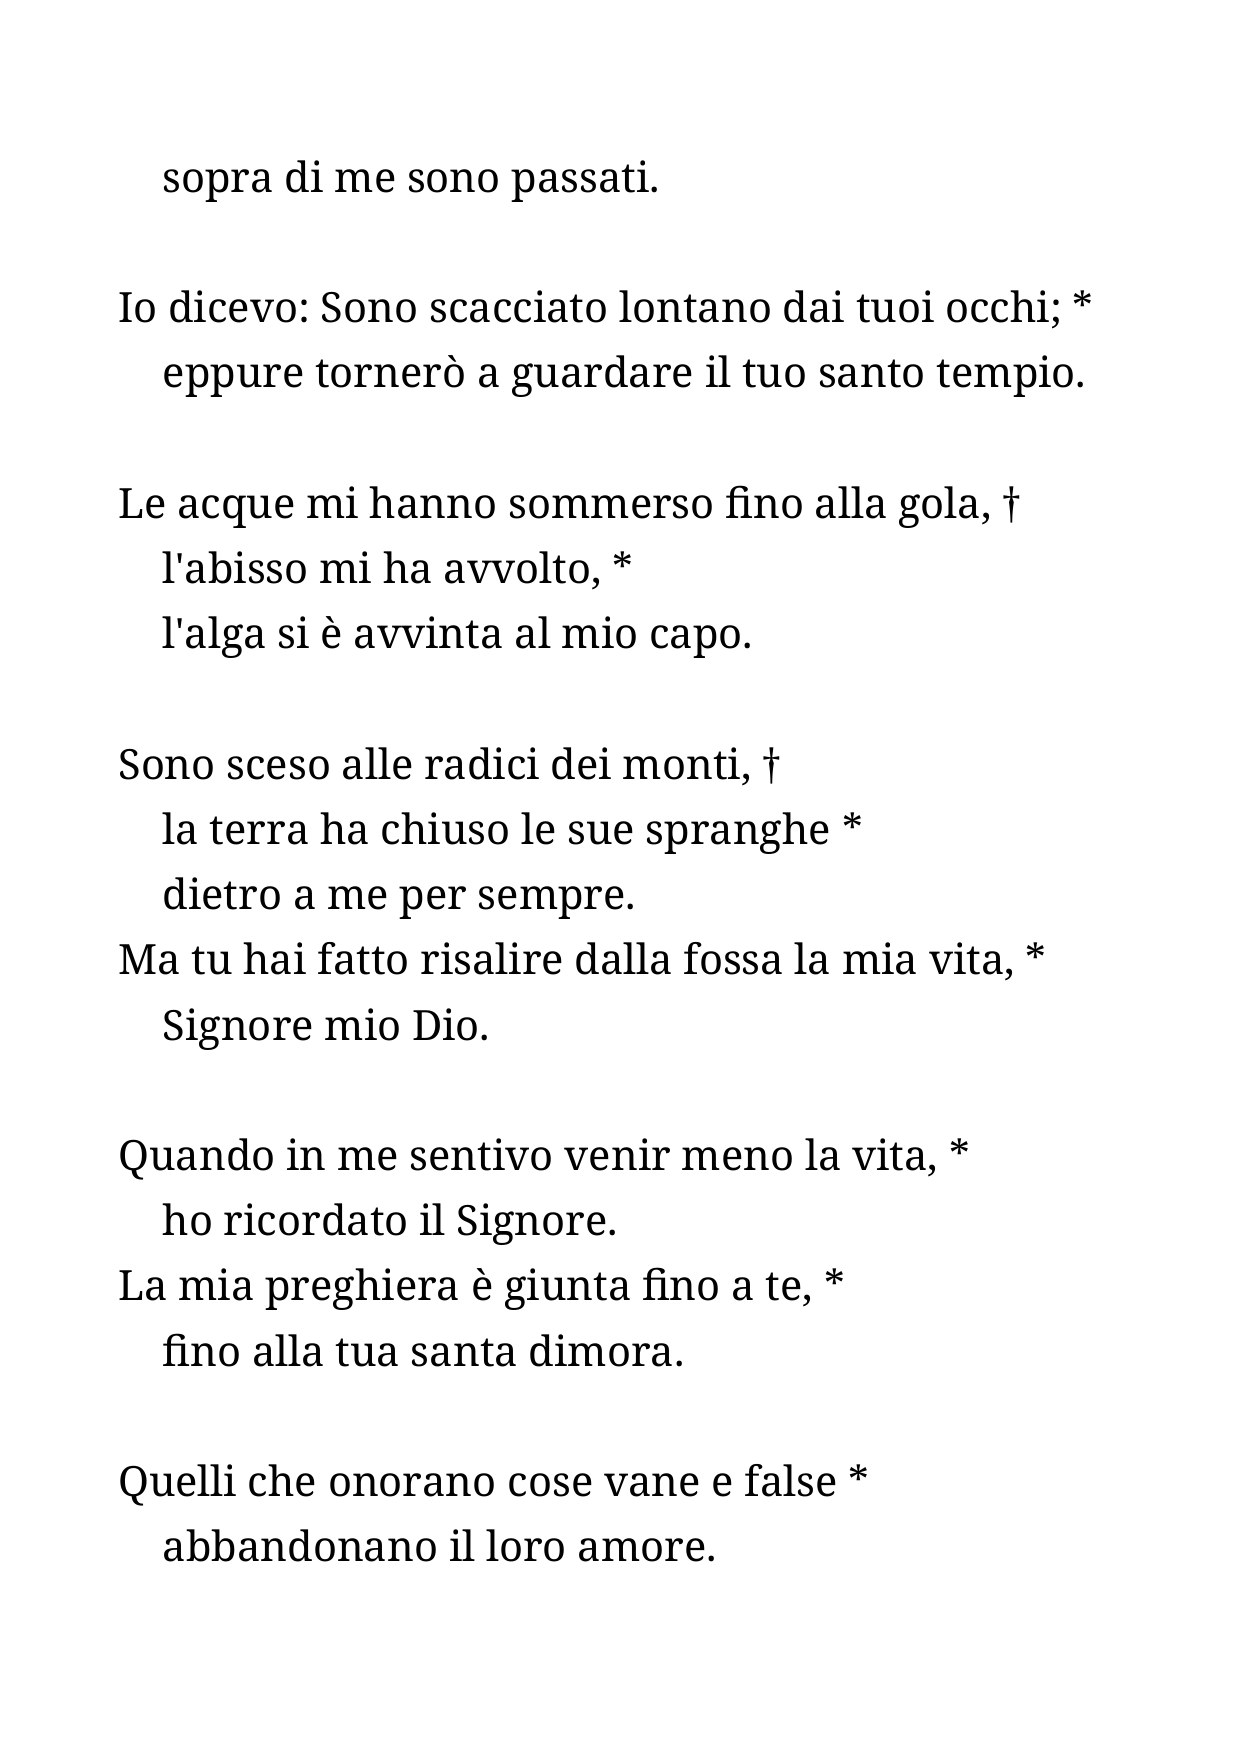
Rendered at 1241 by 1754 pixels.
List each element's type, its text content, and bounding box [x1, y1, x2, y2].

text eppure tornerò a guardare il tuo santo tempio. [118, 343, 1122, 400]
text la terra ha chiuso le sue spranghe * [118, 800, 1122, 856]
text sopra di me sono passati. [118, 148, 1122, 204]
text Le acque mi hanno sommerso fino alla gola, † [118, 474, 1122, 530]
text ho ricordato il Signore. [118, 1191, 1122, 1248]
text Quelli che onorano cose vane e false * [118, 1452, 1122, 1508]
text dietro a me per sempre. [118, 865, 1122, 922]
text l'abisso mi ha avvolto, * [118, 539, 1122, 596]
text Quando in me sentivo venir meno la vita, * [118, 1126, 1122, 1182]
text Signore mio Dio. [118, 995, 1122, 1052]
text Sono sceso alle radici dei monti, † [118, 734, 1122, 791]
text Io dicevo: Sono scacciato lontano dai tuoi occhi; * [118, 278, 1122, 335]
text l'alga si è avvinta al mio capo. [118, 604, 1122, 661]
text fino alla tua santa dimora. [118, 1321, 1122, 1378]
text Ma tu hai fatto risalire dalla fossa la mia vita, * [118, 930, 1122, 987]
text abbandonano il loro amore. [118, 1517, 1122, 1574]
text La mia preghiera è giunta fino a te, * [118, 1256, 1122, 1313]
